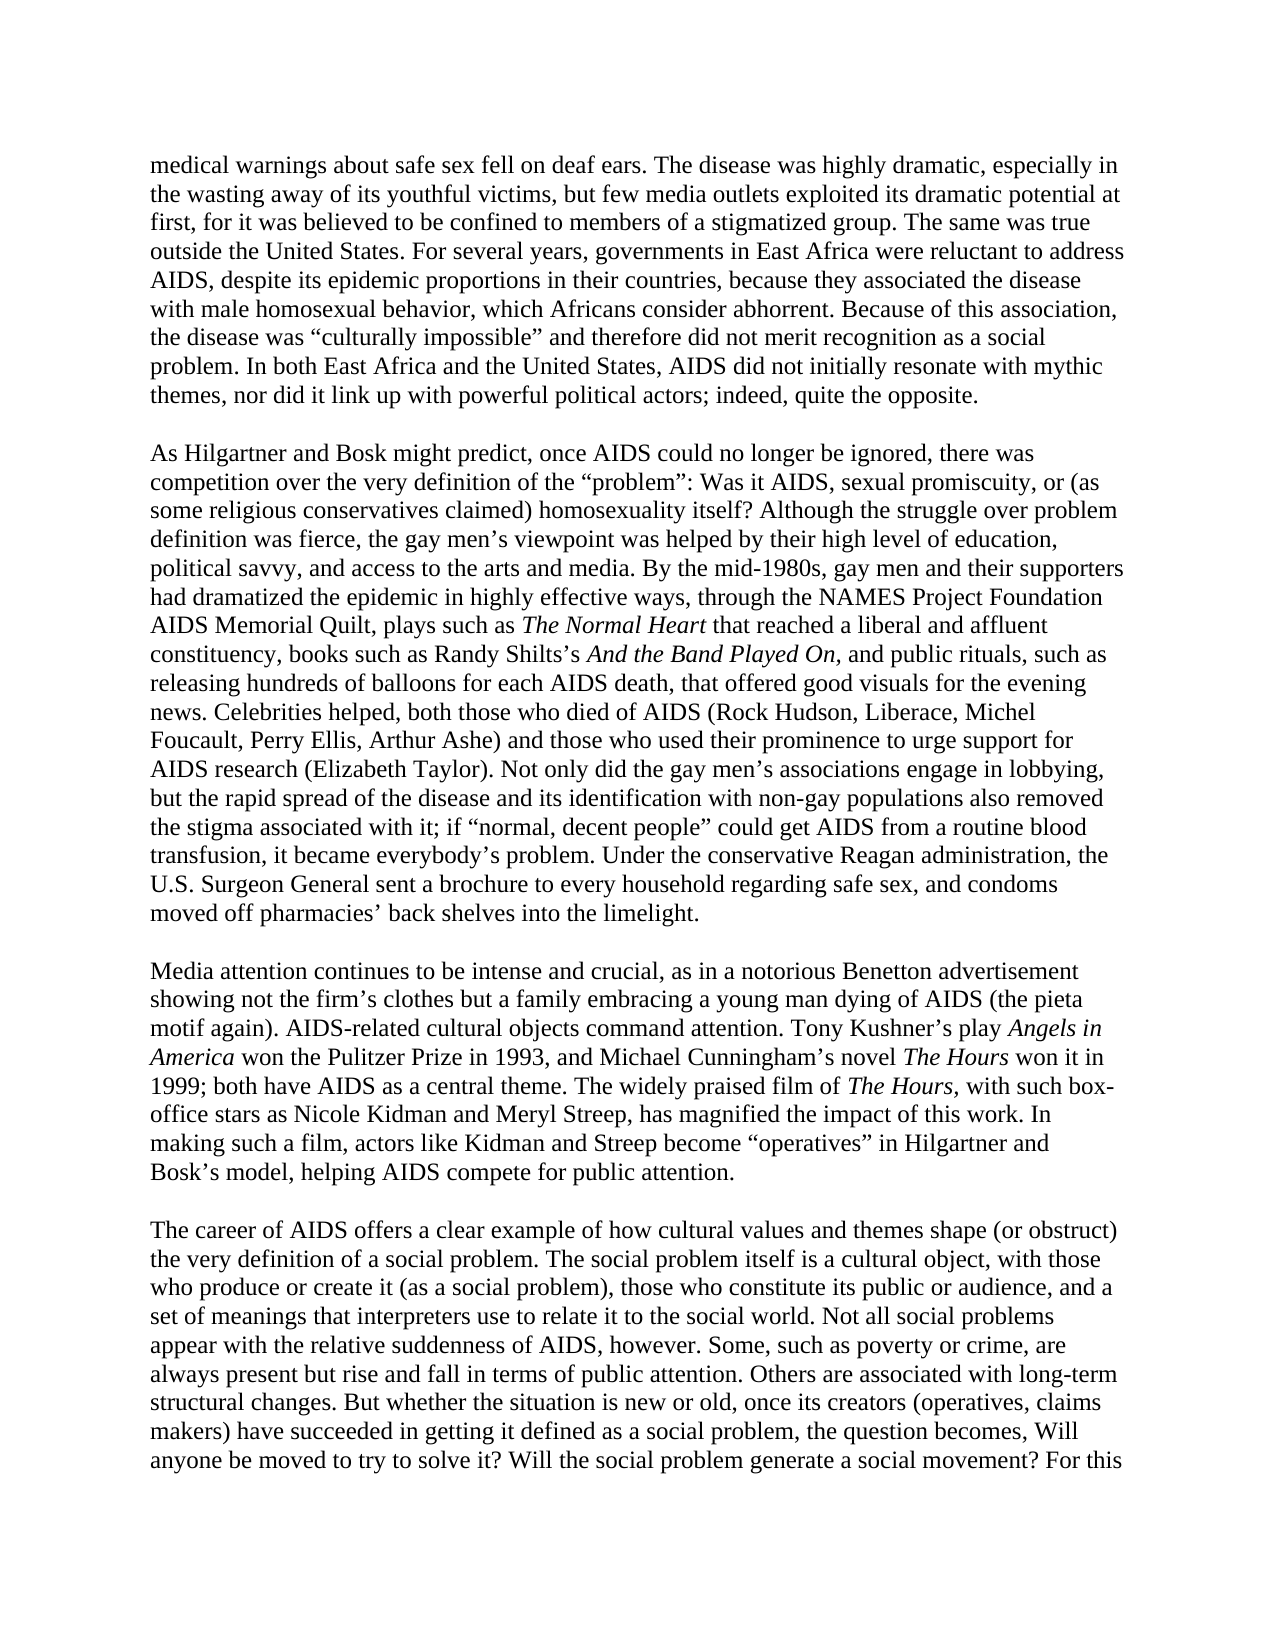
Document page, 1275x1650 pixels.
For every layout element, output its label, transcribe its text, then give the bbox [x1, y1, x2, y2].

text As Hilgartner and Bosk might predict, once AIDS could no longer be ignored, there was competition over the very definition of the “problem”: Was it AIDS, sexual promiscuity, or (as some religious conservatives claimed) homosexuality itself? Although the struggle over problem definition was fierce, the gay men’s viewpoint was helped by their high level of education, political savvy, and access to the arts and media. By the mid-1980s, gay men and their supporters had dramatized the epidemic in highly effective ways, through the NAMES Project Foundation AIDS Memorial Quilt, plays such as The Normal Heart that reached a liberal and affluent constituency, books such as Randy Shilts’s And the Band Played On, and public rituals, such as releasing hundreds of balloons for each AIDS death, that offered good visuals for the evening news. Celebrities helped, both those who died of AIDS (Rock Hudson, Liberace, Michel Foucault, Perry Ellis, Arthur Ashe) and those who used their prominence to urge support for AIDS research (Elizabeth Taylor). Not only did the gay men’s associations engage in lobbying, but the rapid spread of the disease and its identification with non-gay populations also removed the stigma associated with it; if “normal, decent people” could get AIDS from a routine blood transfusion, it became everybody’s problem. Under the conservative Reagan administration, the U.S. Surgeon General sent a brochure to every household regarding safe sex, and condoms moved off pharmacies’ back shelves into the limelight. [150, 438, 1125, 927]
text Media attention continues to be intense and crucial, as in a notorious Benetton advertisement showing not the firm’s clothes but a family embracing a young man dying of AIDS (the pieta motif again). AIDS-related cultural objects command attention. Tony Kushner’s play Angels in America won the Pulitzer Prize in 1993, and Michael Cunningham’s novel The Hours won it in 1999; both have AIDS as a central theme. The widely praised film of The Hours, with such box-office stars as Nicole Kidman and Meryl Streep, has magnified the impact of this work. In making such a film, actors like Kidman and Streep become “operatives” in Hilgartner and Bosk’s model, helping AIDS compete for public attention. [150, 956, 1125, 1186]
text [150, 1215, 1125, 1474]
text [150, 150, 1125, 409]
